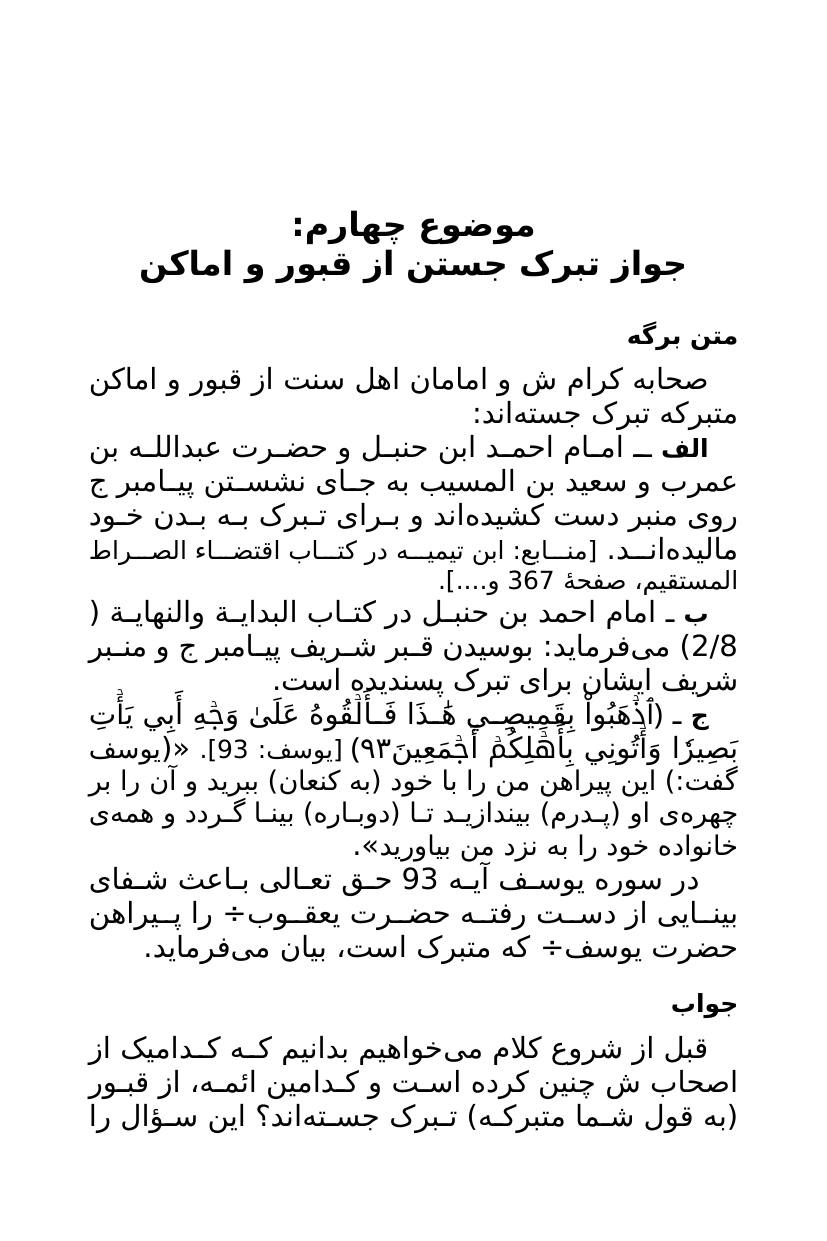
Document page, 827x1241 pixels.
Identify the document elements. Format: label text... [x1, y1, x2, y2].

text ج ـ ﴿ٱذۡهَبُواْ بِقَمِيصِي هَٰذَا فَأَلۡقُوهُ عَلَىٰ وَجۡهِ أَبِي يَأۡتِ بَصِيرٗا وَأۡتُونِي بِأَهۡلِكُمۡ أَجۡمَعِينَ٩٣﴾ [یوسف: 93]. «(یوسف گفت:) این پیراهن من را با خود (به کنعان) ببرید و آن را بر چهره‌‌ی او (پدرم) بیندازید تا (دوباره) بینا گردد و همه‌‌ی خانواده خود را به نزد من بیاورید». [89, 697, 738, 862]
text جواب [89, 989, 738, 1018]
text موضوع چهارم: جواز تبرک جستن از قبور و اماکن [89, 206, 738, 283]
text ب ـ امام احمد بن حنبل در کتاب البدایة والنهایة (2/8) می‌‌فرماید: بوسیدن قبر شریف پیامبر ج و منبر شریف ایشان برای تبرک پسندیده است. [89, 596, 738, 697]
text در سوره یوسف آیه 93 حق تعالی باعث شفای بینایی از دست رفته حضرت یعقوب÷ را پیراهن حضرت یوسف÷ که متبرک است، بیان می‌‌فرماید. [89, 862, 738, 964]
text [89, 1031, 738, 1133]
text متن برگه [89, 321, 738, 350]
text الف ـ امام احمد ابن حنبل و حضرت عبدالله بن عمرب و سعید بن المسیب به جای نشستن پیامبر ج روی منبر دست کشیده‌‌اند و برای تبرک به بدن خود مالیده‌‌اند. [منابع: ابن تیمیه در کتاب اقتضاء الصراط المستقیم، صفحۀ 367 و....]. [89, 431, 738, 596]
text صحابه کرام ش و امامان اهل سنت از قبور و اماکن متبرکه تبرک جسته‌‌اند: [89, 363, 738, 431]
